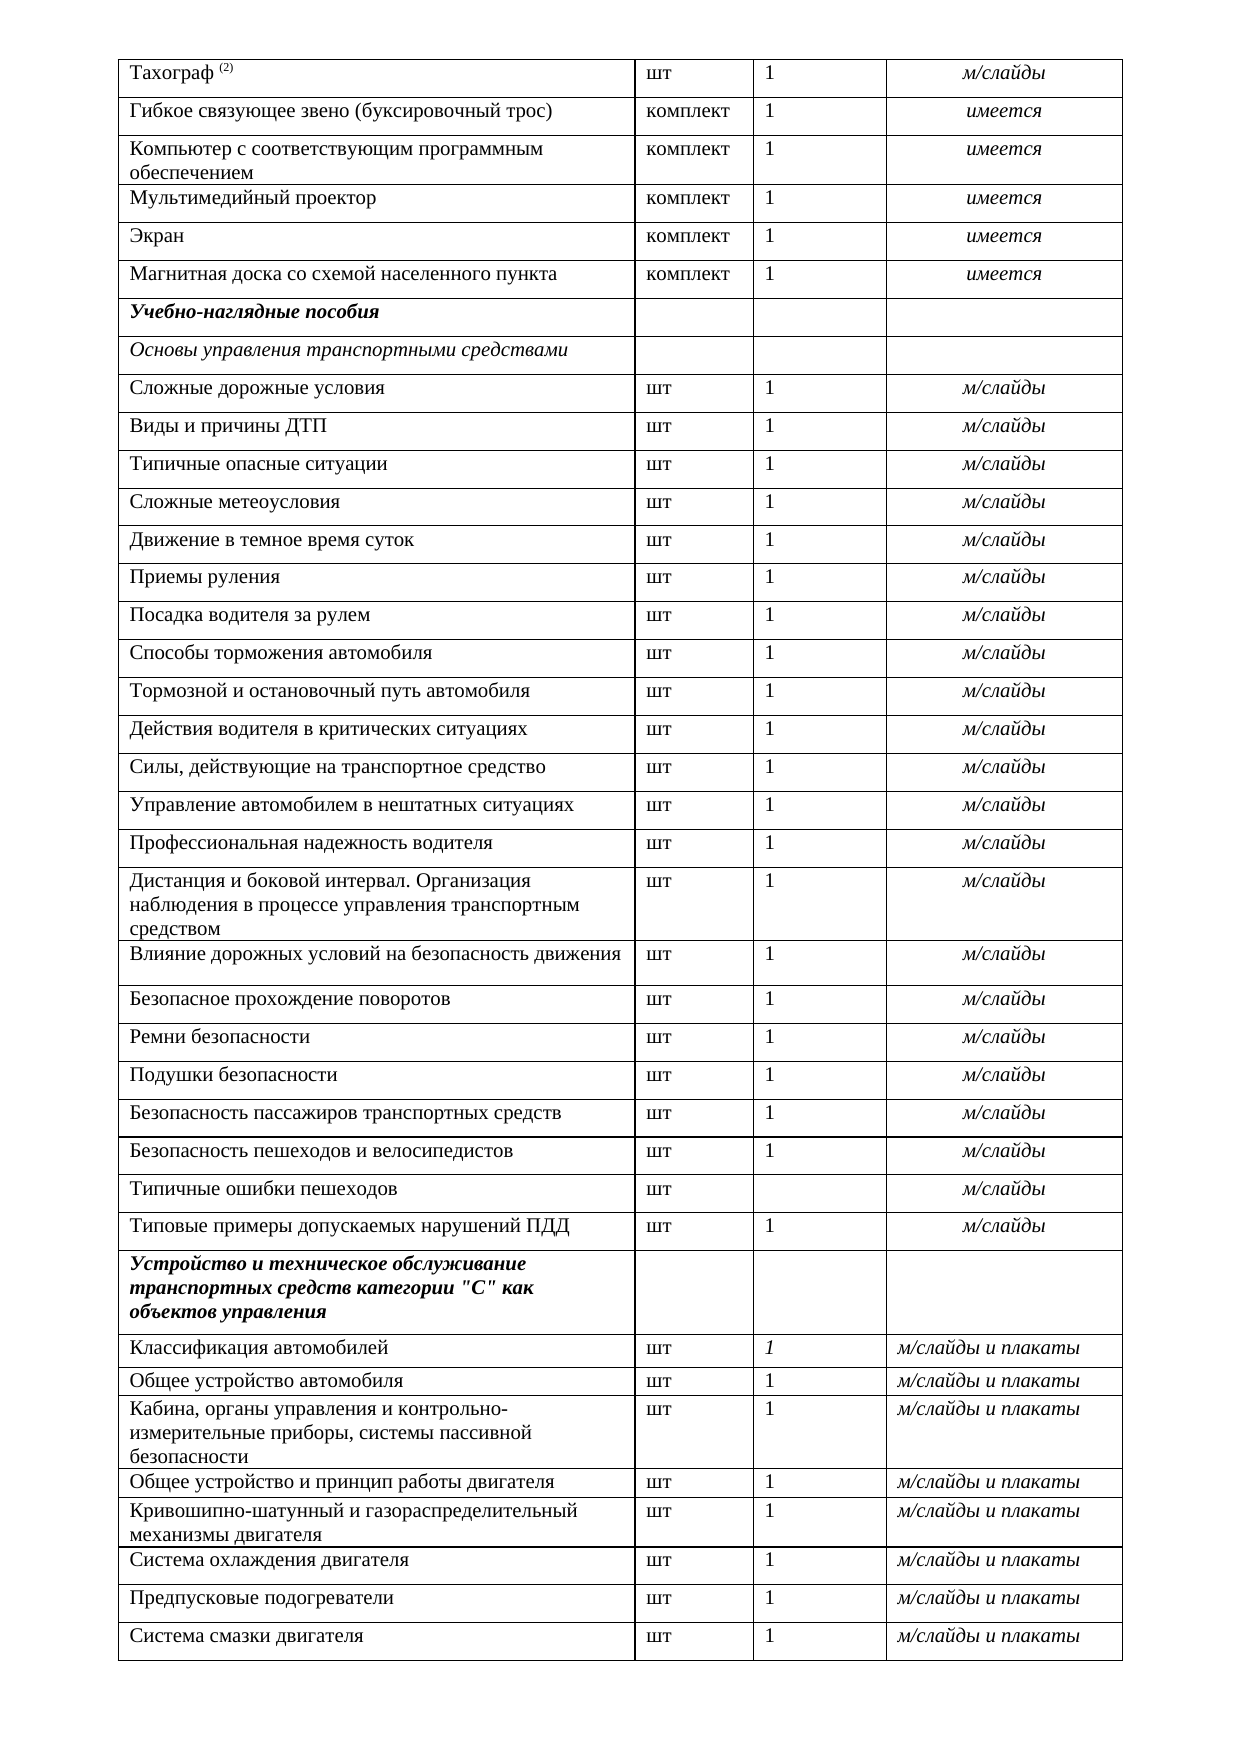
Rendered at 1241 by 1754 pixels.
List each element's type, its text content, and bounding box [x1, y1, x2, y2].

table_cell шт [636, 375, 753, 412]
table_cell шт [636, 941, 753, 985]
table_cell шт [636, 1585, 753, 1622]
table_cell шт [636, 640, 753, 677]
table_cell Приемы руления [119, 564, 634, 601]
table_cell Дистанция и боковой интервал. Организация наблюдения в процессе управления транспортным средством [119, 868, 634, 940]
table_cell Компьютер с соответствующим программным обеспечением [119, 136, 634, 184]
table_cell комплект [636, 223, 753, 260]
table_cell [636, 1251, 753, 1334]
table_cell [754, 299, 886, 336]
table_cell 1 [754, 489, 886, 525]
table_cell 1 [754, 640, 886, 677]
table_cell шт [636, 792, 753, 829]
table_cell 1 [754, 830, 886, 867]
table_cell м/слайды [887, 1175, 1122, 1212]
table_cell 1 [754, 185, 886, 222]
table_cell м/слайды [887, 716, 1122, 753]
table_cell Мультимедийный проектор [119, 185, 634, 222]
table_cell 1 [754, 223, 886, 260]
table_cell шт [636, 489, 753, 525]
table_cell имеется [887, 136, 1122, 184]
table_cell шт [636, 1623, 753, 1660]
table_cell 1 [754, 602, 886, 639]
table_cell комплект [636, 136, 753, 184]
table_cell Силы, действующие на транспортное средство [119, 754, 634, 791]
table_cell Система охлаждения двигателя [119, 1548, 634, 1584]
table_cell имеется [887, 223, 1122, 260]
table_cell Тахограф (2) [119, 60, 634, 97]
table_cell 1 [754, 1100, 886, 1136]
table_cell [754, 1175, 886, 1212]
table_cell 1 [754, 678, 886, 715]
table_cell Сложные метеоусловия [119, 489, 634, 525]
table_cell Сложные дорожные условия [119, 375, 634, 412]
table_cell имеется [887, 185, 1122, 222]
table_cell Влияние дорожных условий на безопасность движения [119, 941, 634, 985]
table_cell шт [636, 1498, 753, 1546]
table_cell 1 [754, 986, 886, 1023]
table_cell Основы управления транспортными средствами [119, 337, 634, 374]
table_cell 1 [754, 941, 886, 985]
table_cell м/слайды [887, 526, 1122, 563]
table_cell 1 [754, 754, 886, 791]
table_cell м/слайды и плакаты [887, 1396, 1122, 1468]
table_cell м/слайды [887, 60, 1122, 97]
table_cell имеется [887, 261, 1122, 298]
table_cell м/слайды и плакаты [887, 1585, 1122, 1622]
table_cell м/слайды [887, 1138, 1122, 1174]
table_cell м/слайды [887, 792, 1122, 829]
table_cell 1 [754, 868, 886, 940]
table_cell шт [636, 60, 753, 97]
table_cell Классификация автомобилей [119, 1335, 634, 1367]
table_cell шт [636, 1469, 753, 1497]
table_cell 1 [754, 716, 886, 753]
table_cell Кабина, органы управления и контрольно-измерительные приборы, системы пассивной безопасности [119, 1396, 634, 1468]
table_cell Способы торможения автомобиля [119, 640, 634, 677]
table_cell м/слайды и плакаты [887, 1548, 1122, 1584]
table_cell 1 [754, 1138, 886, 1174]
table_cell шт [636, 451, 753, 487]
table_cell имеется [887, 98, 1122, 135]
table_cell Действия водителя в критических ситуациях [119, 716, 634, 753]
table_cell м/слайды [887, 564, 1122, 601]
table_cell [887, 1251, 1122, 1334]
table_cell Посадка водителя за рулем [119, 602, 634, 639]
table_cell шт [636, 868, 753, 940]
table_cell м/слайды [887, 413, 1122, 449]
table_cell шт [636, 1335, 753, 1367]
table_cell [887, 299, 1122, 336]
table_cell м/слайды [887, 986, 1122, 1023]
table_cell шт [636, 754, 753, 791]
table_cell [754, 337, 886, 374]
table_cell Управление автомобилем в нештатных ситуациях [119, 792, 634, 829]
table_cell [887, 337, 1122, 374]
table_cell м/слайды и плакаты [887, 1368, 1122, 1395]
table_cell [636, 337, 753, 374]
table_cell 1 [754, 261, 886, 298]
table_cell Учебно-наглядные пособия [119, 299, 634, 336]
table_cell 1 [754, 1062, 886, 1098]
table_cell м/слайды и плакаты [887, 1498, 1122, 1546]
table_cell шт [636, 602, 753, 639]
table_cell м/слайды и плакаты [887, 1335, 1122, 1367]
table_cell м/слайды [887, 1024, 1122, 1061]
table_cell шт [636, 564, 753, 601]
table_cell комплект [636, 98, 753, 135]
table_cell м/слайды [887, 830, 1122, 867]
table_cell 1 [754, 1469, 886, 1497]
table_cell шт [636, 526, 753, 563]
table_cell 1 [754, 564, 886, 601]
table_cell м/слайды и плакаты [887, 1469, 1122, 1497]
table_cell Безопасность пешеходов и велосипедистов [119, 1138, 634, 1174]
table_cell шт [636, 1062, 753, 1098]
table_cell Типовые примеры допускаемых нарушений ПДД [119, 1213, 634, 1250]
table_cell м/слайды [887, 375, 1122, 412]
table_cell Движение в темное время суток [119, 526, 634, 563]
table_cell м/слайды [887, 1213, 1122, 1250]
table_cell Предпусковые подогреватели [119, 1585, 634, 1622]
table_cell 1 [754, 1368, 886, 1395]
table_cell 1 [754, 60, 886, 97]
table_cell 1 [754, 1548, 886, 1584]
table_cell 1 [754, 413, 886, 449]
table_cell шт [636, 1396, 753, 1468]
table_cell 1 [754, 98, 886, 135]
table_cell м/слайды [887, 1062, 1122, 1098]
table_cell Виды и причины ДТП [119, 413, 634, 449]
table_cell Тормозной и остановочный путь автомобиля [119, 678, 634, 715]
table_cell шт [636, 1368, 753, 1395]
table_cell шт [636, 986, 753, 1023]
table_cell Система смазки двигателя [119, 1623, 634, 1660]
table_cell м/слайды [887, 489, 1122, 525]
table_cell м/слайды [887, 602, 1122, 639]
table_cell 1 [754, 1024, 886, 1061]
table_cell шт [636, 1548, 753, 1584]
table_cell шт [636, 830, 753, 867]
table_cell шт [636, 1175, 753, 1212]
table_cell комплект [636, 185, 753, 222]
table_cell Подушки безопасности [119, 1062, 634, 1098]
table_cell Безопасность пассажиров транспортных средств [119, 1100, 634, 1136]
table_cell Типичные ошибки пешеходов [119, 1175, 634, 1212]
table_cell шт [636, 1100, 753, 1136]
table_cell 1 [754, 375, 886, 412]
table_cell м/слайды [887, 941, 1122, 985]
table_cell 1 [754, 136, 886, 184]
table_cell м/слайды [887, 678, 1122, 715]
table_cell шт [636, 1213, 753, 1250]
table_cell Ремни безопасности [119, 1024, 634, 1061]
table_cell м/слайды [887, 1100, 1122, 1136]
table_cell 1 [754, 1335, 886, 1367]
table_cell 1 [754, 526, 886, 563]
table_cell м/слайды [887, 868, 1122, 940]
table_cell шт [636, 716, 753, 753]
table_cell м/слайды [887, 451, 1122, 487]
table_cell 1 [754, 451, 886, 487]
table_cell Общее устройство автомобиля [119, 1368, 634, 1395]
table_cell Профессиональная надежность водителя [119, 830, 634, 867]
table_cell шт [636, 1138, 753, 1174]
table_cell 1 [754, 1213, 886, 1250]
table_cell Безопасное прохождение поворотов [119, 986, 634, 1023]
table_cell 1 [754, 1498, 886, 1546]
table_cell [636, 299, 753, 336]
table_cell 1 [754, 1585, 886, 1622]
table_cell Экран [119, 223, 634, 260]
table_cell 1 [754, 792, 886, 829]
table_cell Гибкое связующее звено (буксировочный трос) [119, 98, 634, 135]
table_cell комплект [636, 261, 753, 298]
table_cell Кривошипно-шатунный и газораспределительный механизмы двигателя [119, 1498, 634, 1546]
table_cell шт [636, 1024, 753, 1061]
table_cell Устройство и техническое обслуживание транспортных средств категории "C" как объектов управления [119, 1251, 634, 1334]
table_cell 1 [754, 1396, 886, 1468]
table_cell Типичные опасные ситуации [119, 451, 634, 487]
table_cell [754, 1251, 886, 1334]
table_cell шт [636, 678, 753, 715]
table_cell м/слайды [887, 754, 1122, 791]
table_cell м/слайды [887, 640, 1122, 677]
table_cell 1 [754, 1623, 886, 1660]
table_cell м/слайды и плакаты [887, 1623, 1122, 1660]
table_cell шт [636, 413, 753, 449]
table_cell Магнитная доска со схемой населенного пункта [119, 261, 634, 298]
table_cell Общее устройство и принцип работы двигателя [119, 1469, 634, 1497]
